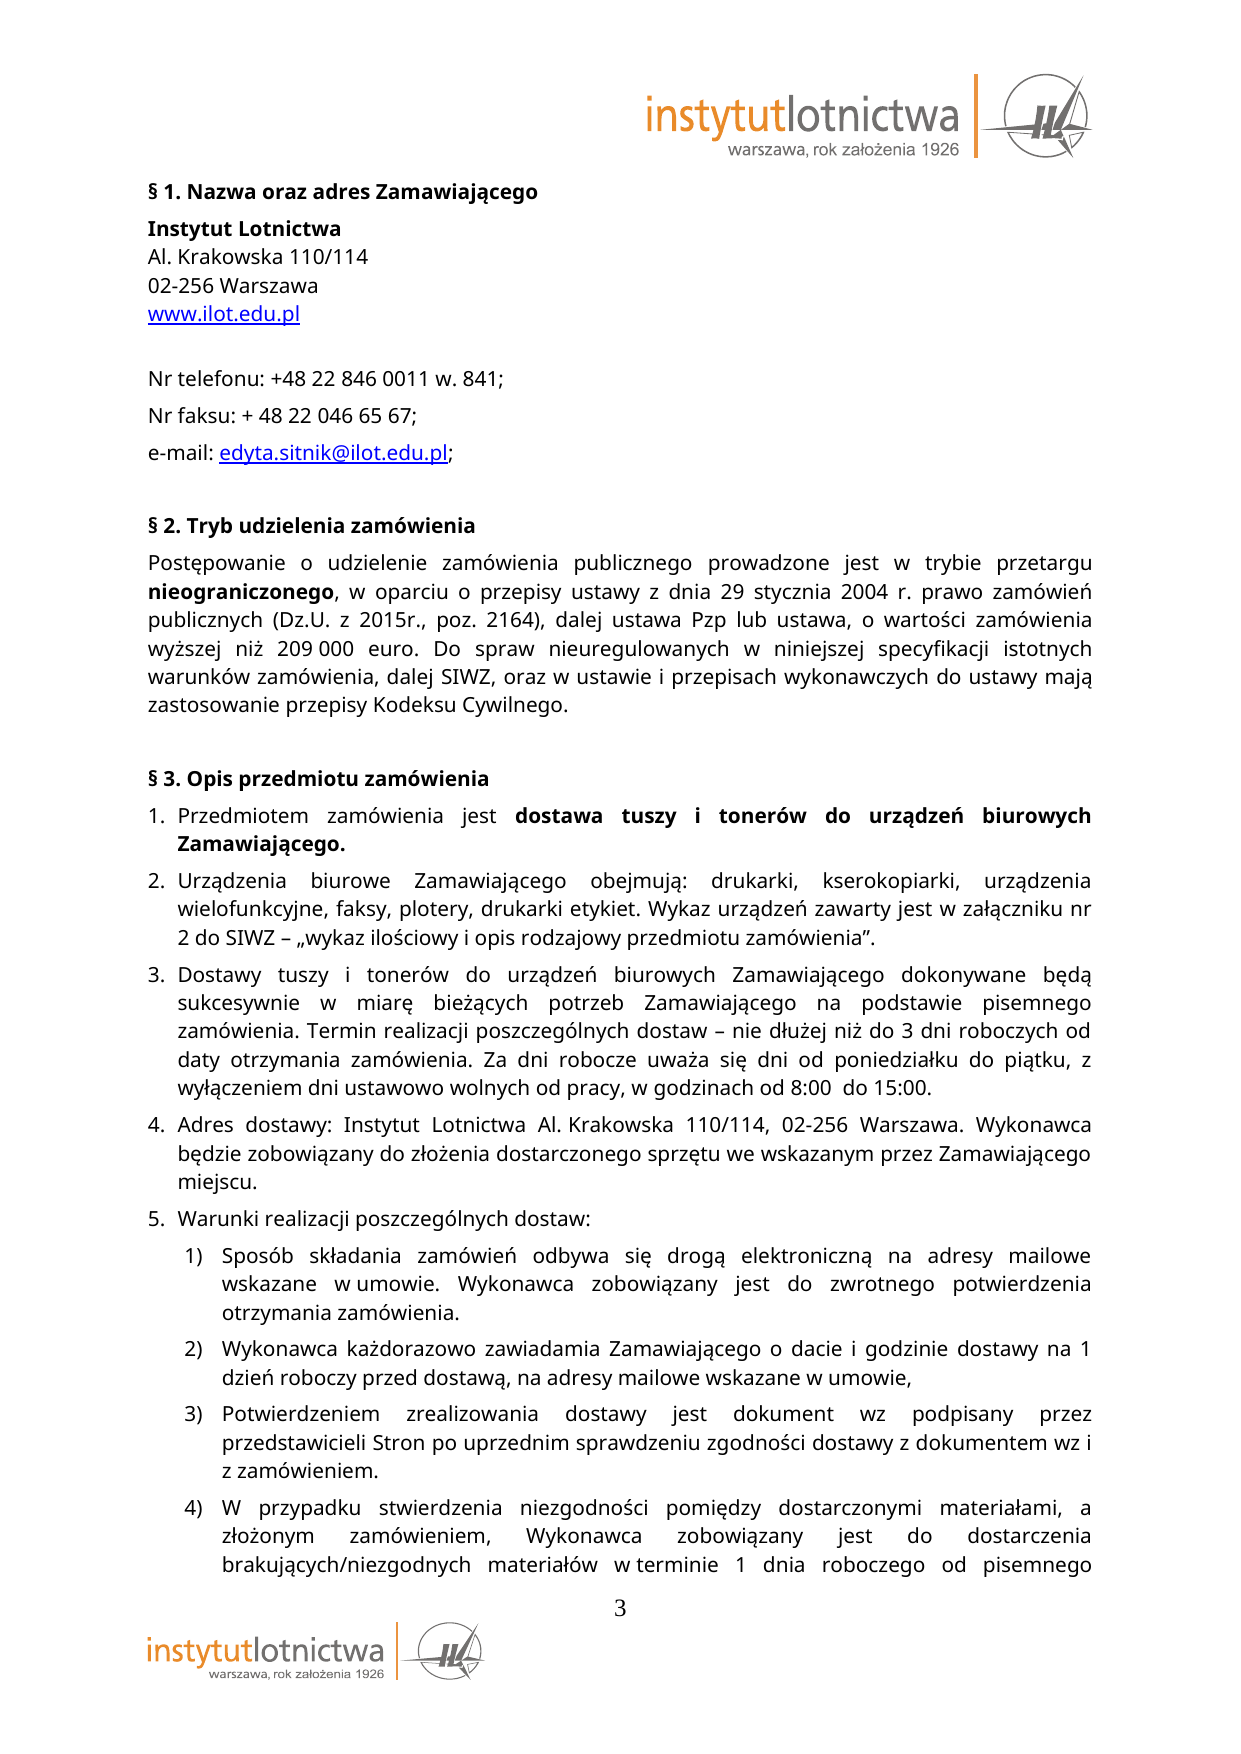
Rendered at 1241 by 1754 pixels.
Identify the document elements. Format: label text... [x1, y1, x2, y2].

list Wykonawca każdorazowo zawiadamia Zamawiającego o dacie i godzinie dostawy na 1 dzień roboczy przed dostawą, na adresy mailowe wskazane w umowie, [184, 1334, 1092, 1391]
text 02-256 Warszawa [148, 271, 1092, 299]
text e-mail: edyta.sitnik@ilot.edu.pl; [148, 438, 1092, 467]
list Urządzenia biurowe Zamawiającego obejmują: drukarki, kserokopiarki, urządzenia wielofunkcyjne, faksy, plotery, drukarki etykiet. Wykaz urządzeń zawarty jest w załączniku nr 2 do SIWZ – „wykaz ilościowy i opis rodzajowy przedmiotu zamówienia”. [148, 866, 1092, 951]
text Nr telefonu: +48 22 846 0011 w. 841; [148, 364, 1092, 393]
list Potwierdzeniem zrealizowania dostawy jest dokument wz podpisany przez przedstawicieli Stron po uprzednim sprawdzeniu zgodności dostawy z dokumentem wz i z zamówieniem. [184, 1399, 1092, 1485]
text www.ilot.edu.pl [148, 299, 1092, 328]
text Al. Krakowska 110/114 [148, 242, 1092, 271]
subtitle § 2. Tryb udzielenia zamówienia [148, 512, 1087, 540]
list Dostawy tuszy i tonerów do urządzeń biurowych Zamawiającego dokonywane będą sukcesywnie w miarę bieżących potrzeb Zamawiającego na podstawie pisemnego zamówienia. Termin realizacji poszczególnych dostaw – nie dłużej niż do 3 dni roboczych od daty otrzymania zamówienia. Za dni robocze uważa się dni od poniedziałku do piątku, z wyłączeniem dni ustawowo wolnych od pracy, w godzinach od 8:00 do 15:00. [148, 960, 1092, 1102]
subtitle § 3. Opis przedmiotu zamówienia [148, 764, 1087, 793]
subtitle § 1. Nazwa oraz adres Zamawiającego [148, 177, 1087, 206]
list Adres dostawy: Instytut Lotnictwa Al. Krakowska 110/114, 02-256 Warszawa. Wykonawca będzie zobowiązany do złożenia dostarczonego sprzętu we wskazanym przez Zamawiającego miejscu. [148, 1110, 1092, 1196]
text Nr faksu: + 48 22 046 65 67; [148, 401, 1092, 430]
text Instytut Lotnictwa [148, 214, 1092, 242]
list Przedmiotem zamówienia jest dostawa tuszy i tonerów do urządzeń biurowych Zamawiającego. [148, 801, 1092, 858]
text Postępowanie o udzielenie zamówienia publicznego prowadzone jest w trybie przetargu nieograniczonego, w oparciu o przepisy ustawy z dnia 29 stycznia 2004 r. prawo zamówień publicznych (Dz.U. z 2015r., poz. 2164), dalej ustawa Pzp lub ustawa, o wartości zamówienia wyższej niż 209 000 euro. Do spraw nieuregulowanych w niniejszej specyfikacji istotnych warunków zamówienia, dalej SIWZ, oraz w ustawie i przepisach wykonawczych do ustawy mają zastosowanie przepisy Kodeksu Cywilnego. [148, 548, 1092, 719]
list Warunki realizacji poszczególnych dostaw: [148, 1204, 1092, 1232]
list Sposób składania zamówień odbywa się drogą elektroniczną na adresy mailowe wskazane w umowie. Wykonawca zobowiązany jest do zwrotnego potwierdzenia otrzymania zamówienia. [184, 1241, 1092, 1326]
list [184, 1493, 1092, 1578]
